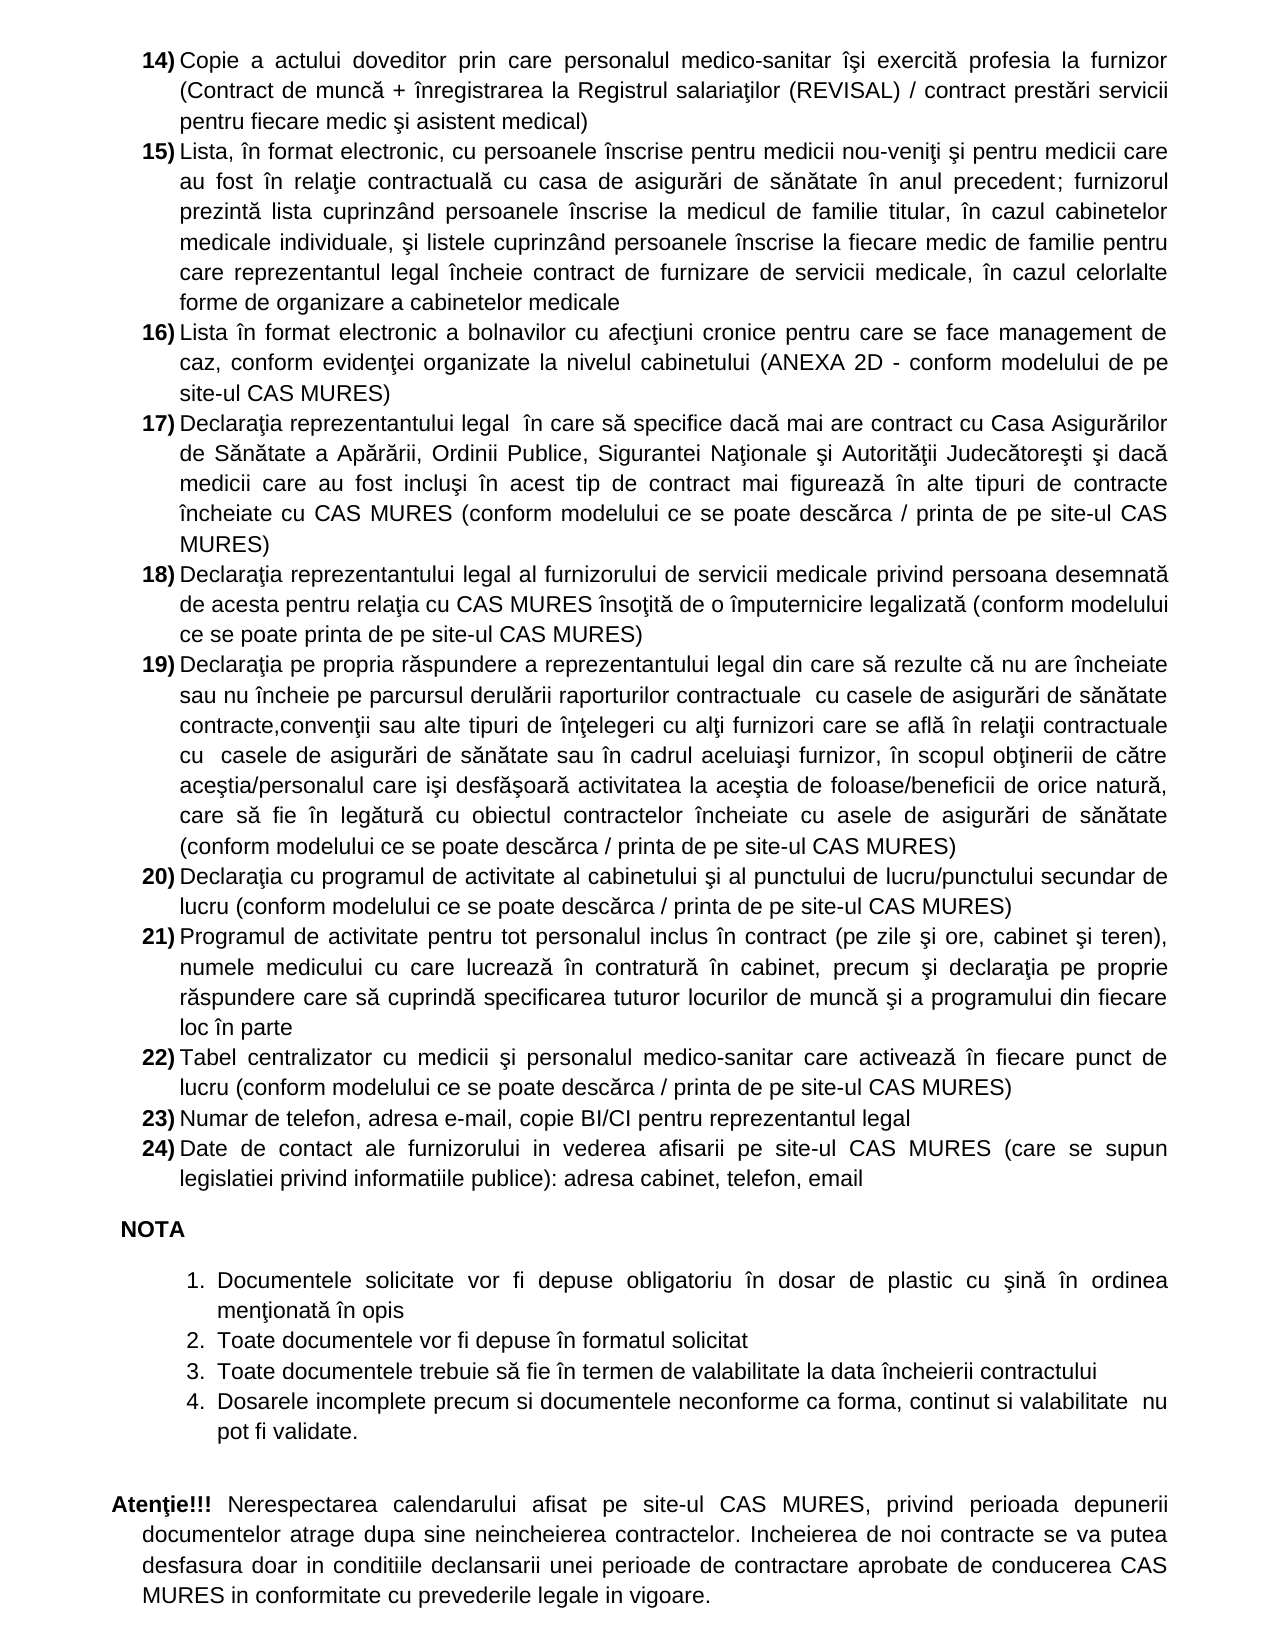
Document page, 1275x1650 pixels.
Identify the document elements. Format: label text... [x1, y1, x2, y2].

list Toate documentele trebuie să fie în termen de valabilitate la data încheierii contractului [186, 1358, 1169, 1384]
list Dosarele incomplete precum si documentele neconforme ca forma, continut si valabilitate nu pot fi validate. [186, 1388, 1169, 1444]
list Declaraţia pe propria răspundere a reprezentantului legal din care să rezulte că nu are încheiate sau nu încheie pe parcursul derulării raporturilor contractuale cu casele de asigurări de sănătate contracte,convenţii sau alte tipuri de înţelegeri cu alţi furnizori care se află în relaţii contractuale cu casele de asigurări de sănătate sau în cadrul aceluiaşi furnizor, în scopul obţinerii de către aceştia/personalul care işi desfăşoară activitatea la aceştia de foloase/beneficii de orice natură, care să fie în legătură cu obiectul contractelor încheiate cu asele de asigurări de sănătate (conform modelului ce se poate descărca / printa de pe site-ul CAS MURES) [142, 651, 1169, 859]
list Programul de activitate pentru tot personalul inclus în contract (pe zile şi ore, cabinet şi teren), numele medicului cu care lucrează în contratură în cabinet, precum şi declaraţia pe proprie răspundere care să cuprindă specificarea tuturor locurilor de muncă şi a programului din fiecare loc în parte [142, 923, 1169, 1040]
list Declaraţia reprezentantului legal al furnizorului de servicii medicale privind persoana desemnată de acesta pentru relaţia cu CAS MURES însoţită de o împuternicire legalizată (conform modelului ce se poate printa de pe site-ul CAS MURES) [142, 561, 1169, 648]
list Documentele solicitate vor fi depuse obligatoriu în dosar de plastic cu şină în ordinea menţionată în opis [186, 1267, 1169, 1324]
list Date de contact ale furnizorului in vederea afisarii pe site-ul CAS MURES (care se supun legislatiei privind informatiile publice): adresa cabinet, telefon, email [142, 1135, 1169, 1191]
list Declaraţia reprezentantului legal în care să specifice dacă mai are contract cu Casa Asigurărilor de Sănătate a Apărării, Ordinii Publice, Sigurantei Naţionale şi Autorităţii Judecătoreşti şi dacă medicii care au fost incluşi în acest tip de contract mai figurează în alte tipuri de contracte încheiate cu CAS MURES (conform modelului ce se poate descărca / printa de pe site-ul CAS MURES) [142, 410, 1169, 557]
list Toate documentele vor fi depuse în formatul solicitat [186, 1327, 1169, 1354]
list Lista, în format electronic, cu persoanele înscrise pentru medicii nou-veniţi şi pentru medicii care au fost în relaţie contractuală cu casa de asigurări de sănătate în anul precedent; furnizorul prezintă lista cuprinzând persoanele înscrise la medicul de familie titular, în cazul cabinetelor medicale individuale, şi listele cuprinzând persoanele înscrise la fiecare medic de familie pentru care reprezentantul legal încheie contract de furnizare de servicii medicale, în cazul celorlalte forme de organizare a cabinetelor medicale [142, 138, 1169, 315]
list Copie a actului doveditor prin care personalul medico-sanitar îşi exercită profesia la furnizor (Contract de muncă + înregistrarea la Registrul salariaţilor (REVISAL) / contract prestări servicii pentru fiecare medic şi asistent medical) [142, 47, 1169, 134]
list Numar de telefon, adresa e-mail, copie BI/CI pentru reprezentantul legal [142, 1104, 1169, 1131]
text Atenţie!!! Nerespectarea calendarului afisat pe site-ul CAS MURES, privind perioada depunerii documentelor atrage dupa sine neincheierea contractelor. Incheierea de noi contracte se va putea desfasura doar in conditiile declansarii unei perioade de contractare aprobate de conducerea CAS MURES in conformitate cu prevederile legale in vigoare. [111, 1491, 1169, 1608]
text NOTA [111, 1216, 1169, 1242]
list Declaraţia cu programul de activitate al cabinetului şi al punctului de lucru/punctului secundar de lucru (conform modelului ce se poate descărca / printa de pe site-ul CAS MURES) [142, 863, 1169, 919]
list Lista în format electronic a bolnavilor cu afecţiuni cronice pentru care se face management de caz, conform evidenţei organizate la nivelul cabinetului (ANEXA 2D - conform modelului de pe site-ul CAS MURES) [142, 319, 1169, 406]
list Tabel centralizator cu medicii şi personalul medico-sanitar care activează în fiecare punct de lucru (conform modelului ce se poate descărca / printa de pe site-ul CAS MURES) [142, 1044, 1169, 1101]
